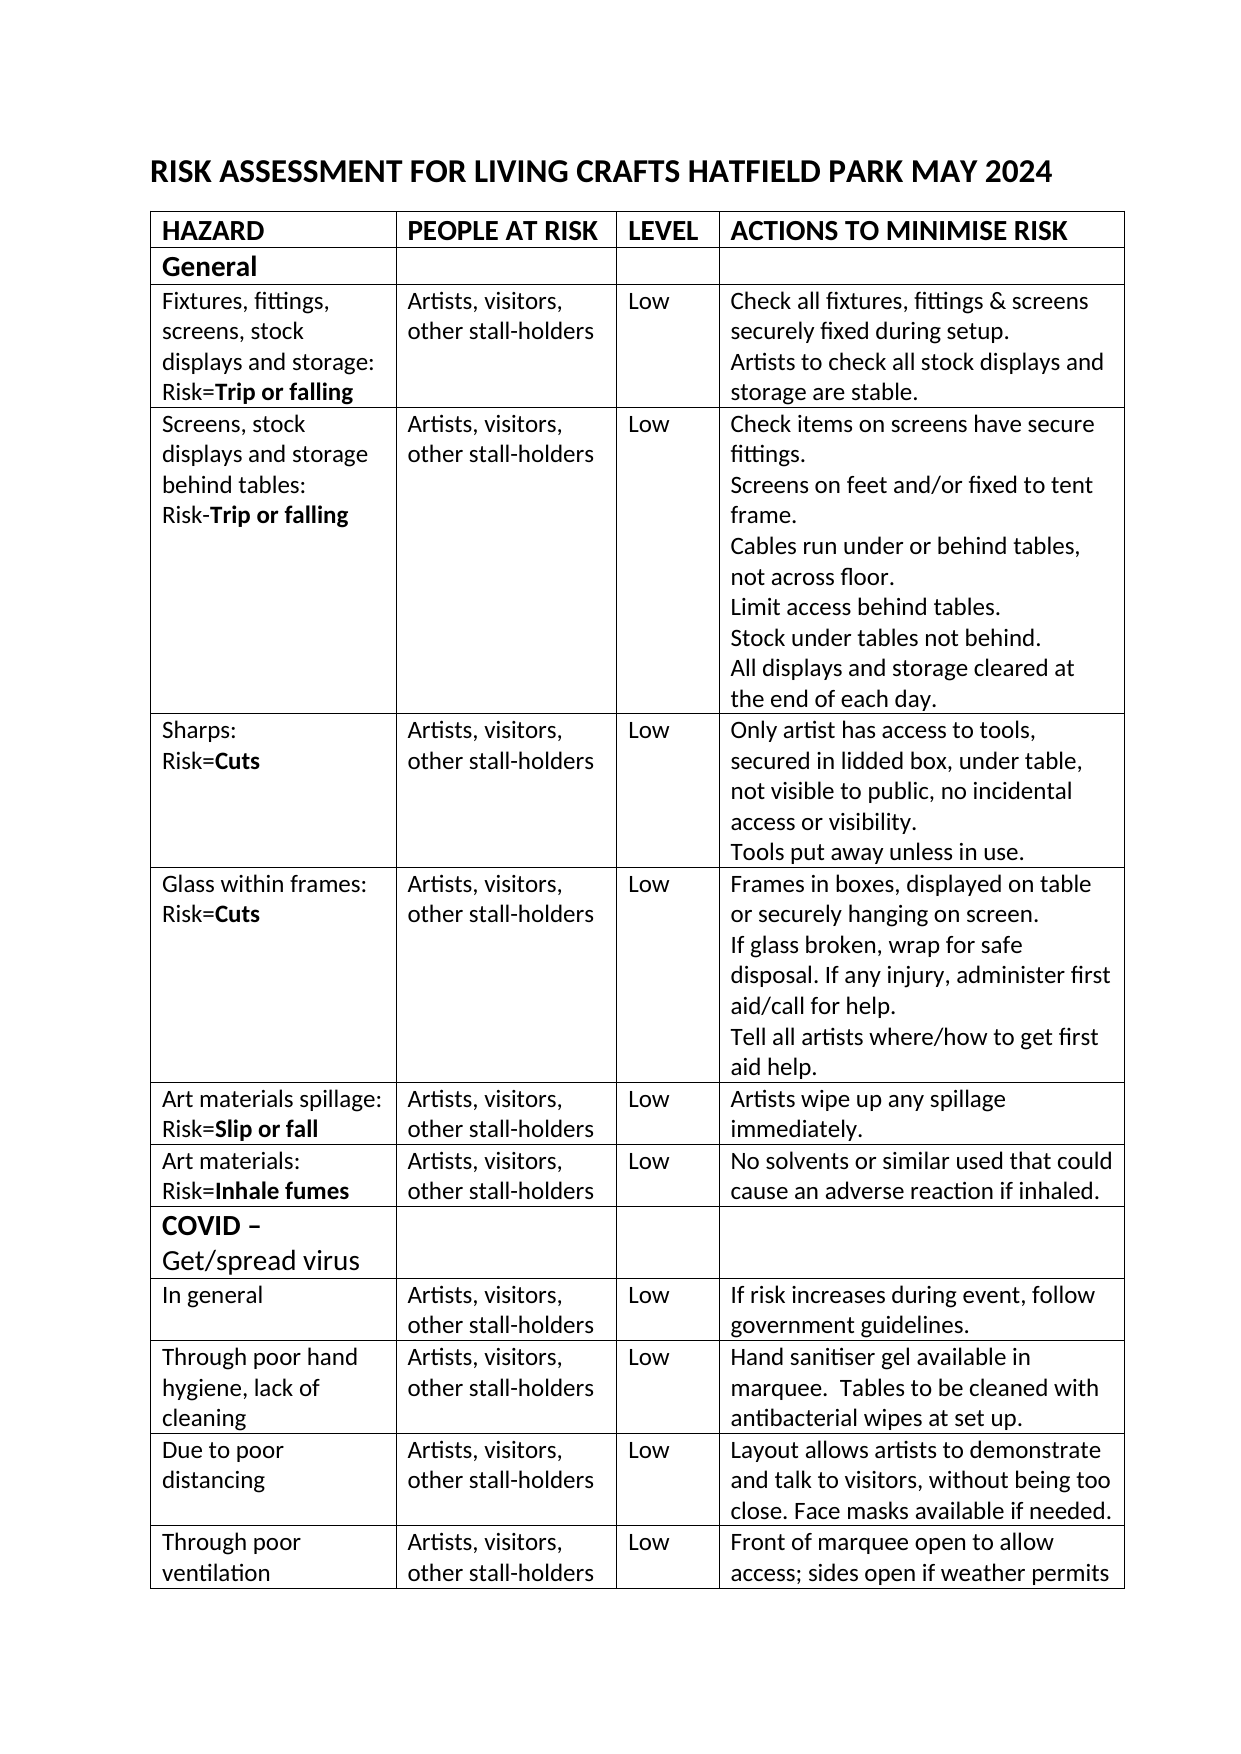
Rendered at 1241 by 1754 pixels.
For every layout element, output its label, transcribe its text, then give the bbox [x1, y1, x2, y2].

table_cell Low [617, 868, 719, 1082]
table_cell Artists, visitors, other stall-holders [397, 1145, 616, 1206]
table_cell Low [617, 408, 719, 713]
table_cell Low [617, 1279, 719, 1340]
table_cell Only artist has access to tools, secured in lidded box, under table, not visible to public, no incidental access or visibility. Tools put away unless in use. [720, 714, 1124, 867]
table_cell Through poor hand hygiene, lack of cleaning [151, 1341, 396, 1433]
table_cell In general [151, 1279, 396, 1340]
table_cell Glass within frames: Risk=Cuts [151, 868, 396, 1082]
table_cell Low [617, 714, 719, 867]
table_cell Low [617, 1341, 719, 1433]
table_cell Frames in boxes, displayed on table or securely hanging on screen. If glass broken, wrap for safe disposal. If any injury, administer first aid/call for help. Tell all artists where/how to get first aid help. [720, 868, 1124, 1082]
text RISK ASSESSMENT FOR LIVING CRAFTS HATFIELD PARK MAY 2024 [150, 150, 1090, 191]
table_cell Screens, stock displays and storage behind tables: Risk-Trip or falling [151, 408, 396, 713]
table_cell [720, 1207, 1124, 1278]
table_cell Check all fixtures, fittings & screens securely fixed during setup. Artists to check all stock displays and storage are stable. [720, 285, 1124, 407]
table_cell Artists, visitors, other stall-holders [397, 408, 616, 713]
table_cell Low [617, 1145, 719, 1206]
table_cell Check items on screens have secure fittings. Screens on feet and/or fixed to tent frame. Cables run under or behind tables, not across floor. Limit access behind tables. Stock under tables not behind. All displays and storage cleared at the end of each day. [720, 408, 1124, 713]
table_header ACTIONS TO MINIMISE RISK [720, 212, 1124, 247]
table_cell [617, 248, 719, 284]
table_header HAZARD [151, 212, 396, 247]
table_cell If risk increases during event, follow government guidelines. [720, 1279, 1124, 1340]
table_header LEVEL [617, 212, 719, 247]
table_cell Artists, visitors, other stall-holders [397, 1083, 616, 1144]
table_cell Low [617, 1083, 719, 1144]
table_cell Artists, visitors, other stall-holders [397, 1434, 616, 1525]
table_cell Through poor ventilation [151, 1526, 396, 1587]
table_cell [617, 1207, 719, 1278]
table_cell [397, 248, 616, 284]
table_cell Fixtures, fittings, screens, stock displays and storage: Risk=Trip or falling [151, 285, 396, 407]
table_cell [720, 248, 1124, 284]
table_cell Low [617, 1526, 719, 1587]
table_cell Artists, visitors, other stall-holders [397, 868, 616, 1082]
table_cell Artists, visitors, other stall-holders [397, 285, 616, 407]
table_header PEOPLE AT RISK [397, 212, 616, 247]
table_cell Art materials: Risk=Inhale fumes [151, 1145, 396, 1206]
table_cell Front of marquee open to allow access; sides open if weather permits [720, 1526, 1124, 1587]
table_cell [397, 1207, 616, 1278]
table_cell No solvents or similar used that could cause an adverse reaction if inhaled. [720, 1145, 1124, 1206]
table_cell Artists, visitors, other stall-holders [397, 1341, 616, 1433]
table_cell COVID – Get/spread virus [151, 1207, 396, 1278]
table_cell Artists wipe up any spillage immediately. [720, 1083, 1124, 1144]
table_cell Due to poor distancing [151, 1434, 396, 1525]
table_cell Artists, visitors, other stall-holders [397, 714, 616, 867]
table_cell Art materials spillage: Risk=Slip or fall [151, 1083, 396, 1144]
table_cell Artists, visitors, other stall-holders [397, 1526, 616, 1587]
table_cell Low [617, 1434, 719, 1525]
table_cell General [151, 248, 396, 284]
table_cell Sharps: Risk=Cuts [151, 714, 396, 867]
table_cell Artists, visitors, other stall-holders [397, 1279, 616, 1340]
table_cell Hand sanitiser gel available in marquee. Tables to be cleaned with antibacterial wipes at set up. [720, 1341, 1124, 1433]
table_cell Layout allows artists to demonstrate and talk to visitors, without being too close. Face masks available if needed. [720, 1434, 1124, 1525]
table_cell Low [617, 285, 719, 407]
